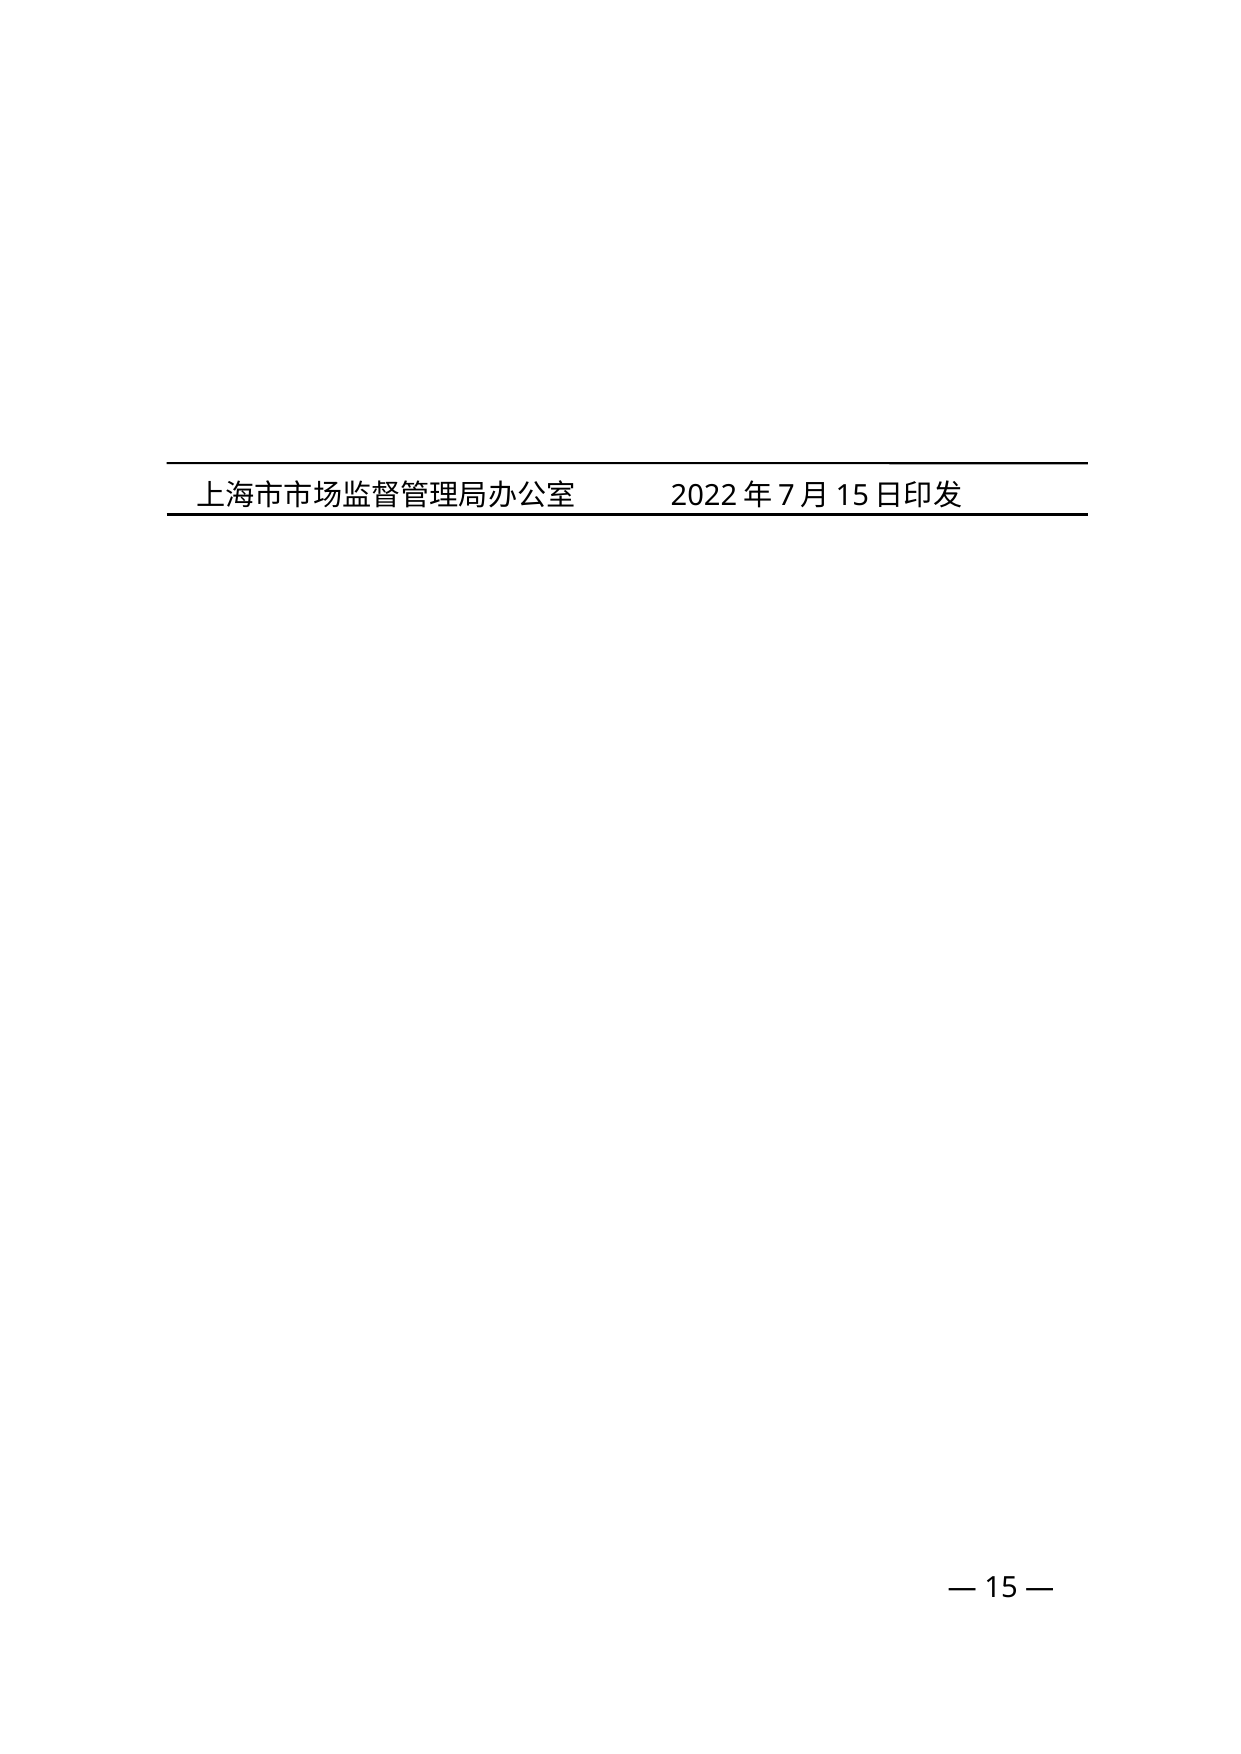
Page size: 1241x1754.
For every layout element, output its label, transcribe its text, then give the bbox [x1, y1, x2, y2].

text 上海市市场监督管理局办公室 2022年7月15日印发 [167, 471, 1085, 513]
